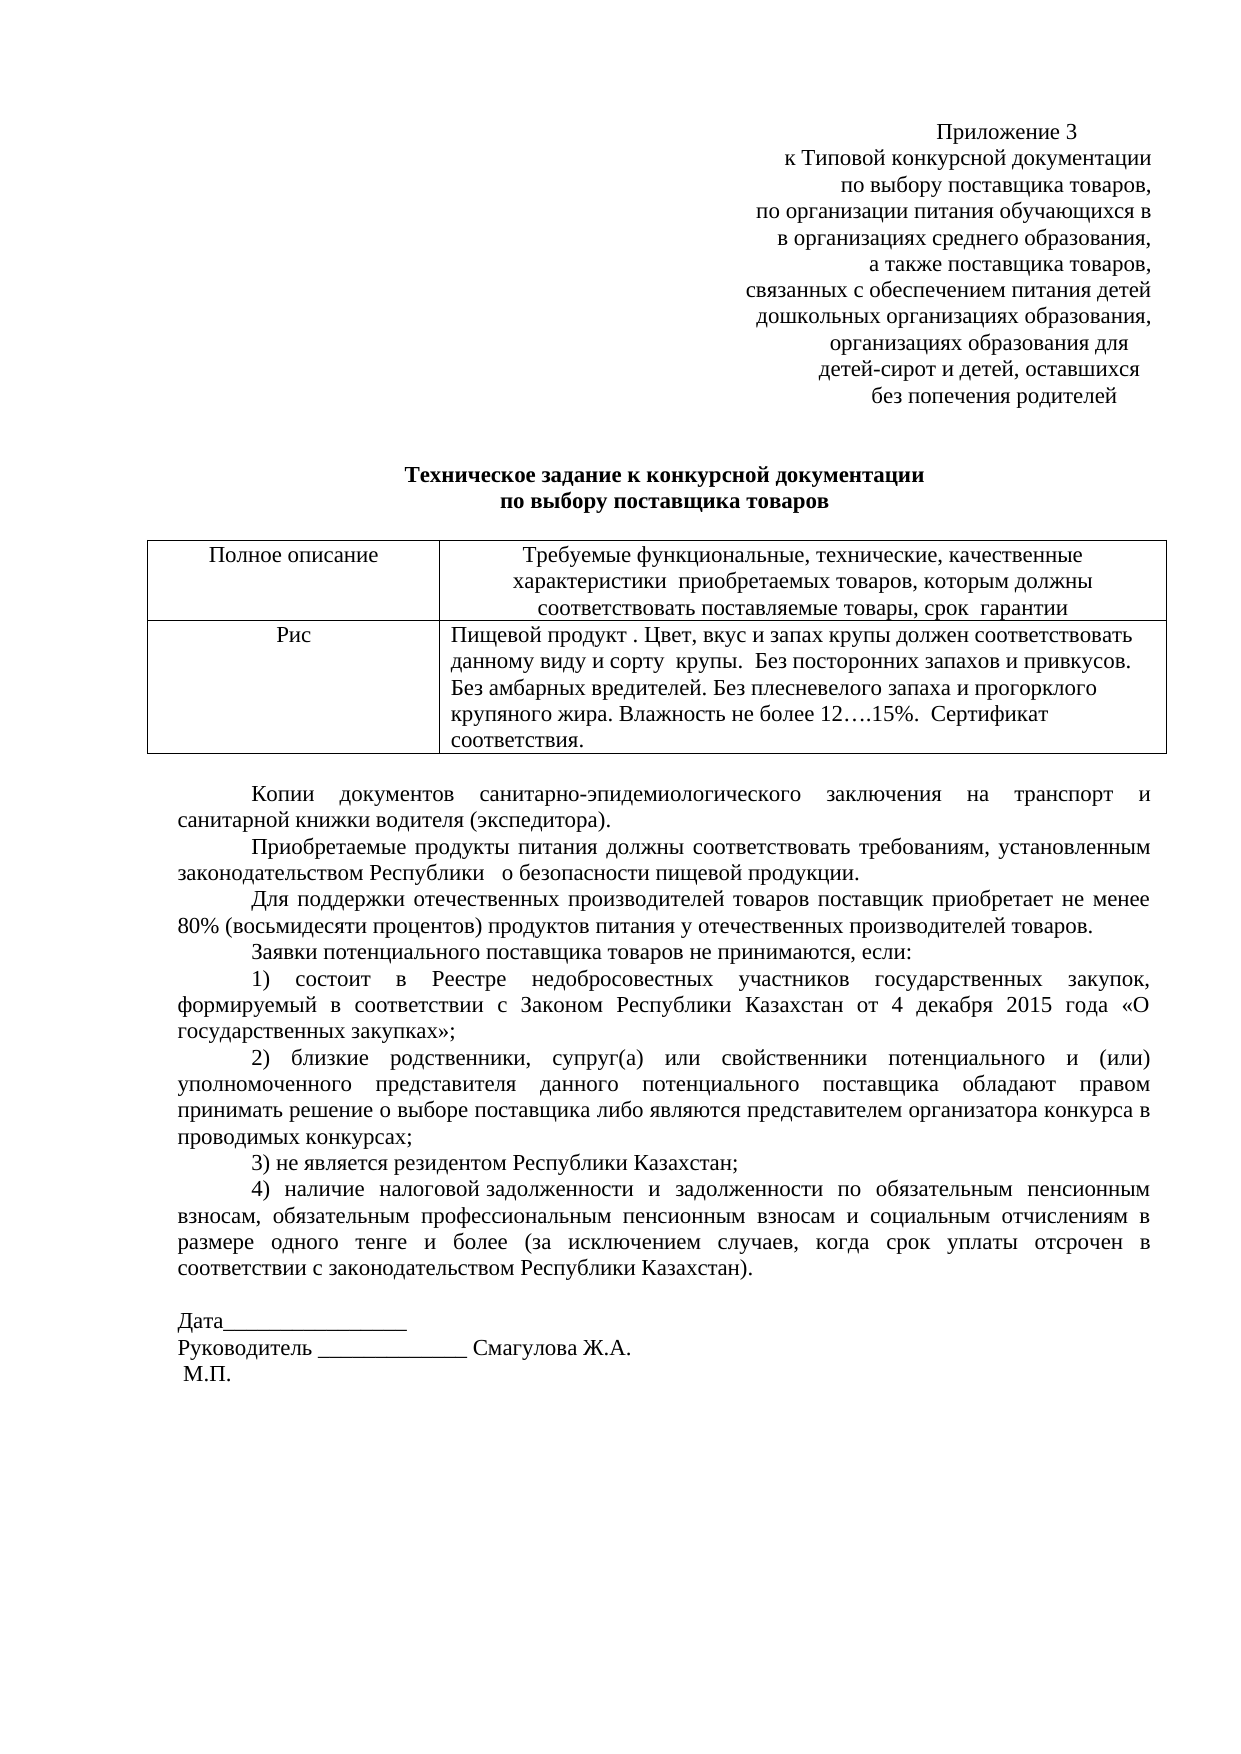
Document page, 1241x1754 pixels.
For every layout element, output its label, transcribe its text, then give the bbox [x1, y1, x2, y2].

text Приложение 3 к Типовой конкурсной документации по выбору поставщика товаров, [177, 118, 1152, 197]
text Для поддержки отечественных производителей товаров поставщик приобретает не менее 80% (восьмидесяти процентов) продуктов питания у отечественных производителей товаров. [177, 886, 1152, 938]
text 3) не является резидентом Республики Казахстан; [177, 1149, 1152, 1175]
table_header Полное описание [148, 541, 439, 620]
text по выбору поставщика товаров [177, 487, 1152, 513]
text 2) близкие родственники, супруг(а) или свойственники потенциального и (или) уполномоченного представителя данного потенциального поставщика обладают правом принимать решение о выборе поставщика либо являются представителем организатора конкурса в проводимых конкурсах; [177, 1044, 1152, 1149]
text Дата________________ [177, 1307, 1152, 1333]
text Техническое задание к конкурсной документации [177, 461, 1152, 487]
table_cell Пищевой продукт . Цвет, вкус и запах крупы должен соответствовать данному виду и сорту крупы. Без посторонних запахов и привкусов. Без амбарных вредителей. Без плесневелого запаха и прогорклого крупяного жира. Влажность не более 12….15%. Сертификат соответствия. [440, 621, 1166, 753]
text дошкольных организациях образования, организациях образования для детей-сирот и детей, оставшихся без попечения родителей [177, 303, 1152, 408]
text Копии документов санитарно-эпидемиологического заключения на транспорт и санитарной книжки водителя (экспедитора). [177, 780, 1152, 833]
table_header Требуемые функциональные, технические, качественные характеристики приобретаемых товаров, которым должны соответствовать поставляемые товары, срок гарантии [440, 541, 1166, 620]
text Заявки потенциального поставщика товаров не принимаются, если: [177, 938, 1152, 964]
text 1) состоит в Реестре недобросовестных участников государственных закупок, формируемый в соответствии с Законом Республики Казахстан от 4 декабря 2015 года «О государственных закупках»; [177, 964, 1152, 1044]
text связанных с обеспечением питания детей [177, 276, 1152, 303]
text М.П. [177, 1360, 1152, 1386]
text 4) наличие налоговой задолженности и задолженности по обязательным пенсионным взносам, обязательным профессиональным пенсионным взносам и социальным отчислениям в размере одного тенге и более (за исключением случаев, когда срок уплаты отсрочен в соответствии с законодательством Республики Казахстан). [177, 1175, 1152, 1281]
text в организациях среднего образования, [177, 223, 1152, 250]
text Руководитель _____________ Смагулова Ж.А. [177, 1333, 1152, 1360]
text Приобретаемые продукты питания должны соответствовать требованиям, установленным законодательством Республики о безопасности пищевой продукции. [177, 833, 1152, 886]
text по организации питания обучающихся в [177, 197, 1152, 223]
table_cell Рис [148, 621, 439, 753]
text а также поставщика товаров, [177, 250, 1152, 276]
